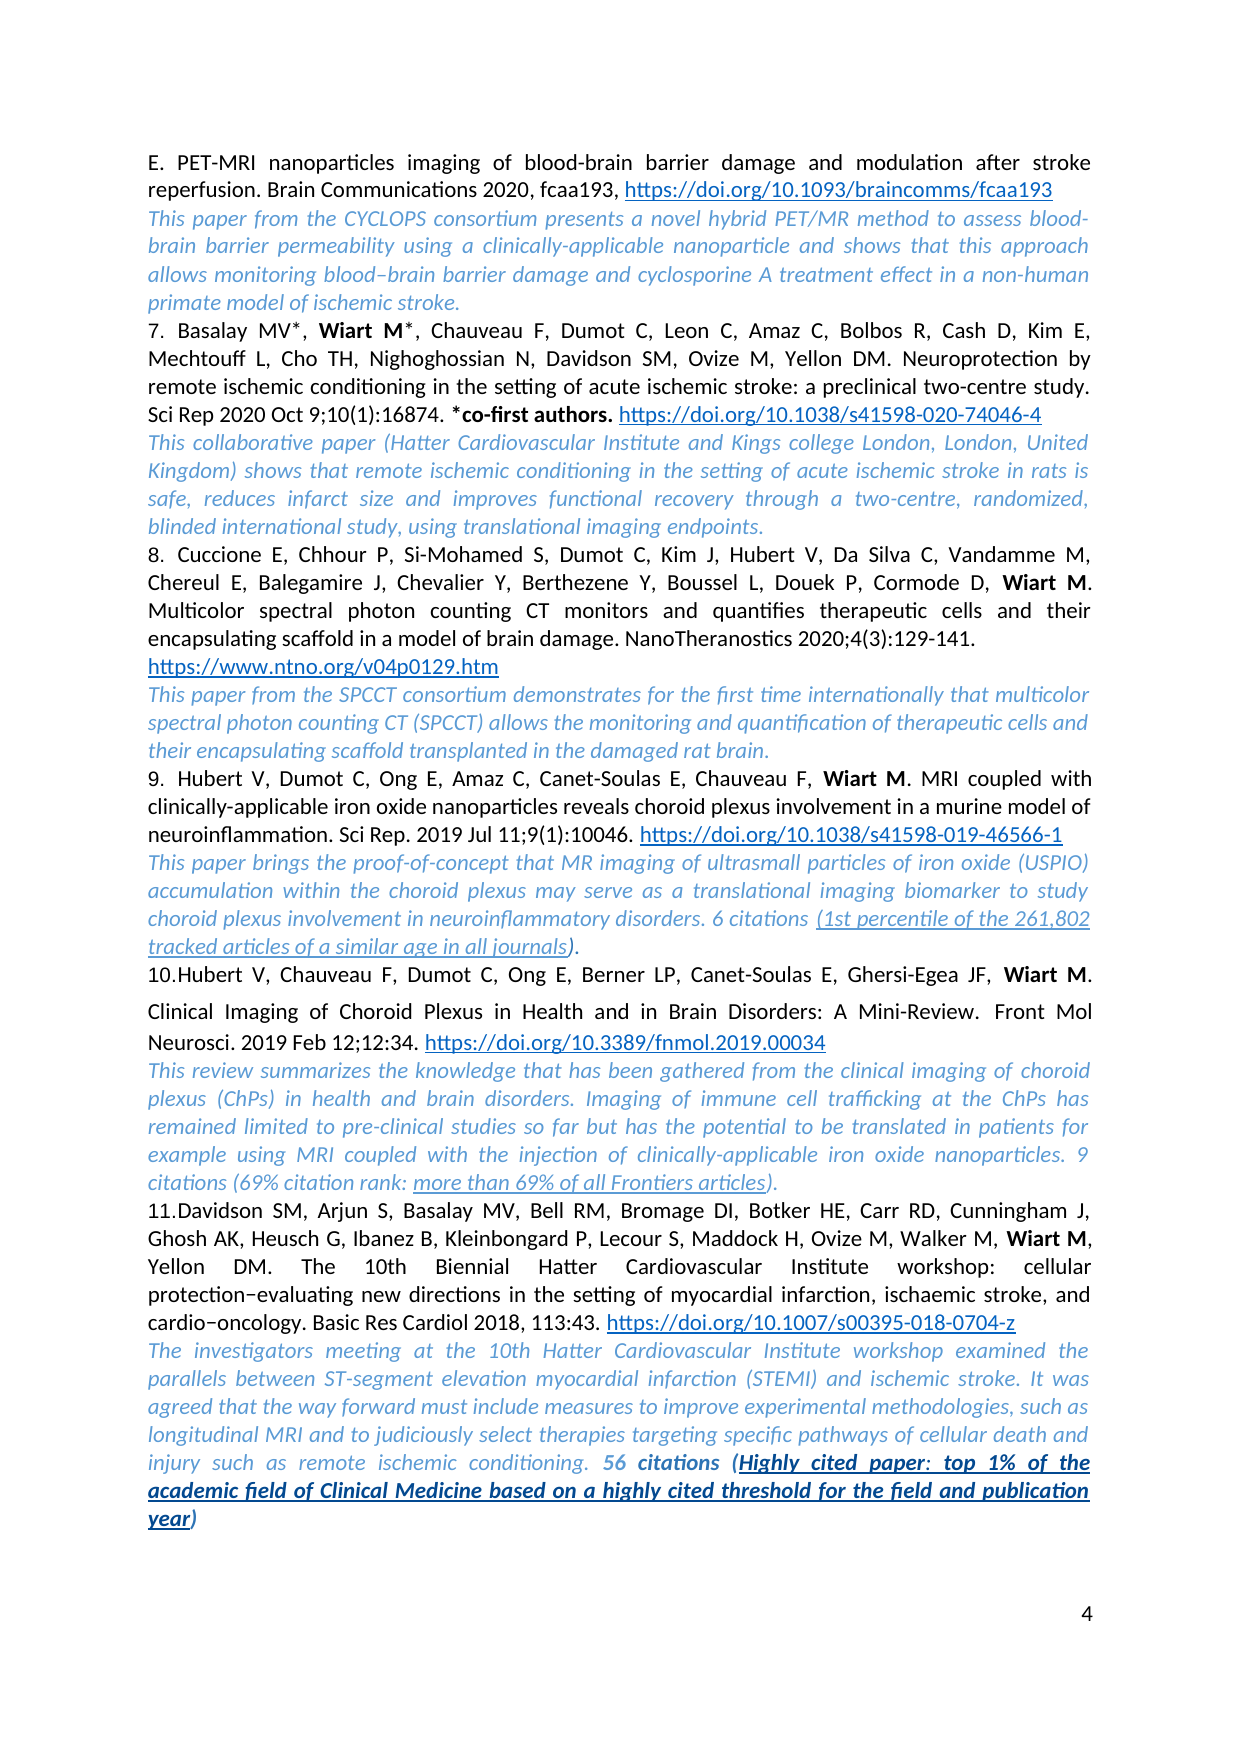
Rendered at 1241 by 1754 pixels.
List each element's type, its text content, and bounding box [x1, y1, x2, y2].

list Hubert V, Chauveau F, Dumot C, Ong E, Berner LP, Canet-Soulas E, Ghersi-Egea JF, Wiart M. Clinical Imaging of Choroid Plexus in Health and in Brain Disorders: A Mini-Review. Front Mol Neurosci. 2019 Feb 12;12:34. https://doi.org/10.3389/fnmol.2019.00034 [148, 960, 1093, 1056]
text The investigators meeting at the 10th Hatter Cardiovascular Institute workshop examined the parallels between ST-segment elevation myocardial infarction (STEMI) and ischemic stroke. It was agreed that the way forward must include measures to improve experimental methodologies, such as longitudinal MRI and to judiciously select therapies targeting specific pathways of cellular death and injury such as remote ischemic conditioning. 56 citations (Highly cited paper: top 1% of the academic field of Clinical Medicine based on a highly cited threshold for the field and publication year) [148, 1336, 1093, 1532]
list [148, 148, 1093, 204]
list Hubert V, Dumot C, Ong E, Amaz C, Canet-Soulas E, Chauveau F, Wiart M. MRI coupled with clinically-applicable iron oxide nanoparticles reveals choroid plexus involvement in a murine model of neuroinflammation. Sci Rep. 2019 Jul 11;9(1):10046. https://doi.org/10.1038/s41598-019-46566-1 [148, 764, 1093, 848]
text This review summarizes the knowledge that has been gathered from the clinical imaging of choroid plexus (ChPs) in health and brain disorders. Imaging of immune cell trafficking at the ChPs has remained limited to pre-clinical studies so far but has the potential to be translated in patients for example using MRI coupled with the injection of clinically-applicable iron oxide nanoparticles. 9 citations (69% citation rank: more than 69% of all Frontiers articles). [148, 1056, 1093, 1196]
list Basalay MV*, Wiart M*, Chauveau F, Dumot C, Leon C, Amaz C, Bolbos R, Cash D, Kim E, Mechtouff L, Cho TH, Nighoghossian N, Davidson SM, Ovize M, Yellon DM. Neuroprotection by remote ischemic conditioning in the setting of acute ischemic stroke: a preclinical two-centre study. Sci Rep 2020 Oct 9;10(1):16874. *co-first authors. https://doi.org/10.1038/s41598-020-74046-4 [148, 316, 1093, 428]
text This collaborative paper (Hatter Cardiovascular Institute and Kings college London, London, United Kingdom) shows that remote ischemic conditioning in the setting of acute ischemic stroke in rats is safe, reduces infarct size and improves functional recovery through a two-centre, randomized, blinded international study, using translational imaging endpoints. [148, 428, 1093, 540]
text This paper from the SPCCT consortium demonstrates for the first time internationally that multicolor spectral photon counting CT (SPCCT) allows the monitoring and quantification of therapeutic cells and their encapsulating scaffold transplanted in the damaged rat brain. [148, 680, 1093, 764]
text This paper from the CYCLOPS consortium presents a novel hybrid PET/MR method to assess blood-brain barrier permeability using a clinically-applicable nanoparticle and shows that this approach allows monitoring blood–brain barrier damage and cyclosporine A treatment effect in a non-human primate model of ischemic stroke. [148, 204, 1093, 316]
text This paper brings the proof-of-concept that MR imaging of ultrasmall particles of iron oxide (USPIO) accumulation within the choroid plexus may serve as a translational imaging biomarker to study choroid plexus involvement in neuroinflammatory disorders. 6 citations (1st percentile of the 261,802 tracked articles of a similar age in all journals). [148, 848, 1093, 960]
list Cuccione E, Chhour P, Si-Mohamed S, Dumot C, Kim J, Hubert V, Da Silva C, Vandamme M, Chereul E, Balegamire J, Chevalier Y, Berthezene Y, Boussel L, Douek P, Cormode D, Wiart M. Multicolor spectral photon counting CT monitors and quantifies therapeutic cells and their encapsulating scaffold in a model of brain damage. NanoTheranostics 2020;4(3):129-141. [148, 540, 1093, 652]
list Davidson SM, Arjun S, Basalay MV, Bell RM, Bromage DI, Botker HE, Carr RD, Cunningham J, Ghosh AK, Heusch G, Ibanez B, Kleinbongard P, Lecour S, Maddock H, Ovize M, Walker M, Wiart M, Yellon DM. The 10th Biennial Hatter Cardiovascular Institute workshop: cellular protection−evaluating new directions in the setting of myocardial infarction, ischaemic stroke, and cardio−oncology. Basic Res Cardiol 2018, 113:43. https://doi.org/10.1007/s00395-018-0704-z [148, 1196, 1093, 1336]
text https://www.ntno.org/v04p0129.htm [148, 652, 1093, 680]
